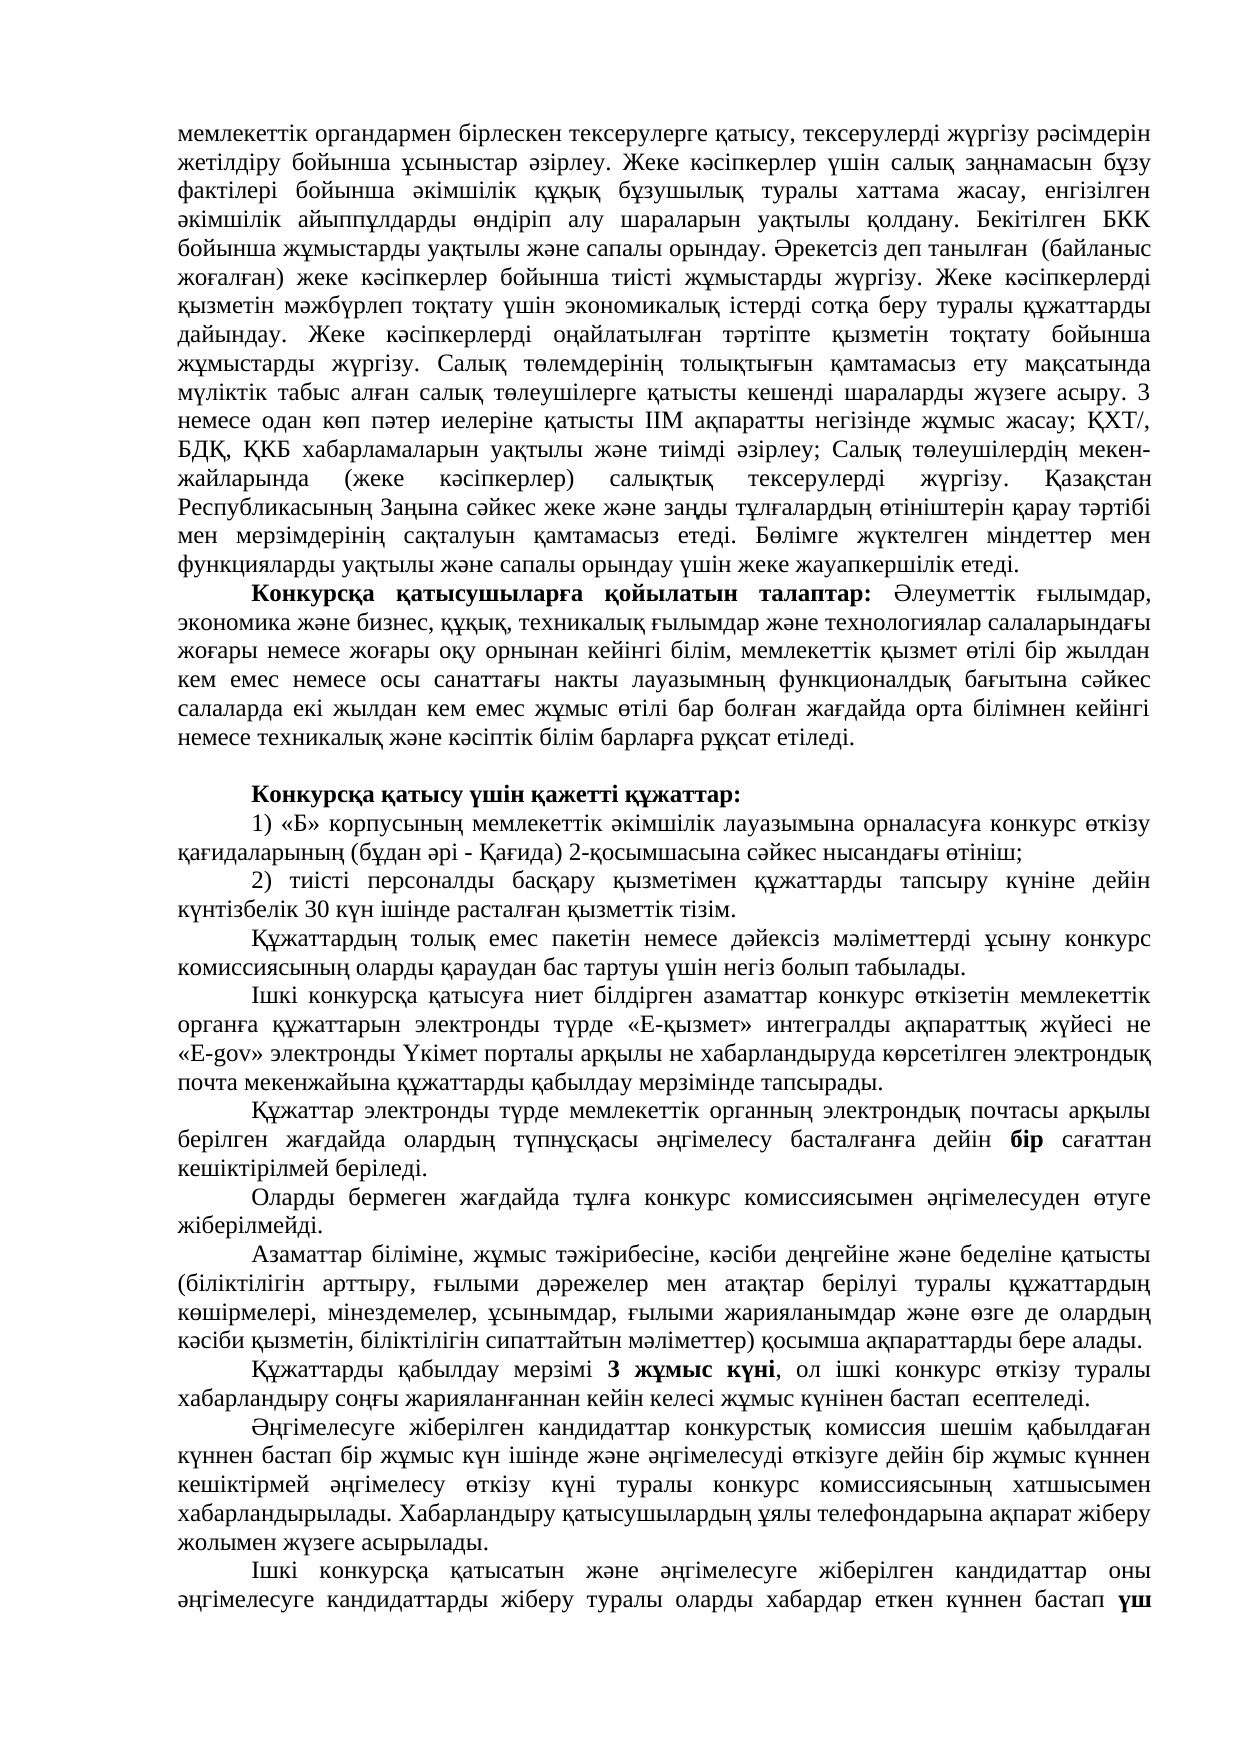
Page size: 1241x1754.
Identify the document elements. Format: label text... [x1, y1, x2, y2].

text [177, 1556, 1152, 1613]
text Ішкі конкурсқа қатысуға ниет білдірген азаматтар конкурс өткізетін мемлекеттік органға құжаттарын электронды түрде «Е-қызмет» интегралды ақпараттық жүйесі не «Е-gov» электронды Үкімет порталы арқылы не хабарландыруда көрсетілген электрондық почта мекенжайына құжаттарды қабылдау мерзімінде тапсырады. [177, 981, 1152, 1096]
text Әңгімелесуге жіберілген кандидаттар конкурстық комиссия шешім қабылдаған күннен бастап бір жұмыс күн ішінде және әңгімелесуді өткізуге дейін бір жұмыс күннен кешіктірмей әңгімелесу өткізу күні туралы конкурс комиссиясының хатшысымен хабарландырылады. Хабарландыру қатысушылардың ұялы телефондарына ақпарат жіберу жолымен жүзеге асырылады. [177, 1412, 1152, 1556]
text Конкурсқа қатысу үшін қажетті құжаттар: [177, 779, 1152, 808]
text Құжаттар электронды түрде мемлекеттік органның электрондық почтасы арқылы берілген жағдайда олардың түпнұсқасы әңгімелесу басталғанға дейін бір сағаттан кешіктірілмей беріледі. [177, 1096, 1152, 1182]
text Оларды бермеген жағдайда тұлға конкурс комиссиясымен әңгімелесуден өтуге жіберілмейді. [177, 1182, 1152, 1239]
text Конкурсқа қатысушыларға қойылатын талаптар: Әлеуметтік ғылымдар, экономика және бизнес, құқық, техникалық ғылымдар және технологиялар салаларындағы жоғары немесе жоғары оқу орнынан кейінгі білім, мемлекеттік қызмет өтілі бір жылдан кем емес немесе осы санаттағы накты лауазымның функционалдық бағытына сәйкес салаларда екі жылдан кем емес жұмыс өтілі бар болған жағдайда орта білімнен кейінгі немесе техникалық және кәсіптік білім барларға рұқсат етіледі. [177, 578, 1152, 751]
text Құжаттарды қабылдау мерзімі 3 жұмыс күні, ол ішкі конкурс өткiзу туралы хабарландыру соңғы жарияланғаннан кейін келесі жұмыс күнінен бастап есептеледі. [177, 1354, 1152, 1412]
text Азаматтар бiлiмiне, жұмыс тәжiрибесiне, кәсiби деңгейіне және беделіне қатысты (бiлiктiлiгiн арттыру, ғылыми дәрежелер мен атақтар берiлуi туралы құжаттардың көшiрмелерi, мiнездемелер, ұсынымдар, ғылыми жарияланымдар және өзге де олардың кәсіби қызметін, біліктілігін сипаттайтын мәліметтер) қосымша ақпараттарды бере алады. [177, 1239, 1152, 1354]
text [177, 118, 1152, 578]
text Құжаттардың толық емес пакетін немесе дәйексіз мәліметтерді ұсыну конкурс комиссиясының оларды қараудан бас тартуы үшін негіз болып табылады. [177, 923, 1152, 981]
text 2) тиісті персоналды басқару қызметімен құжаттарды тапсыру күніне дейін күнтізбелік 30 күн ішінде расталған қызметтік тізім. [177, 866, 1152, 923]
text 1) «Б» корпусының мемлекеттік әкімшілік лауазымына орналасуға конкурс өткізу қағидаларының (бұдан әрі - Қағида) 2-қосымшасына сәйкес нысандағы өтініш; [177, 808, 1152, 866]
